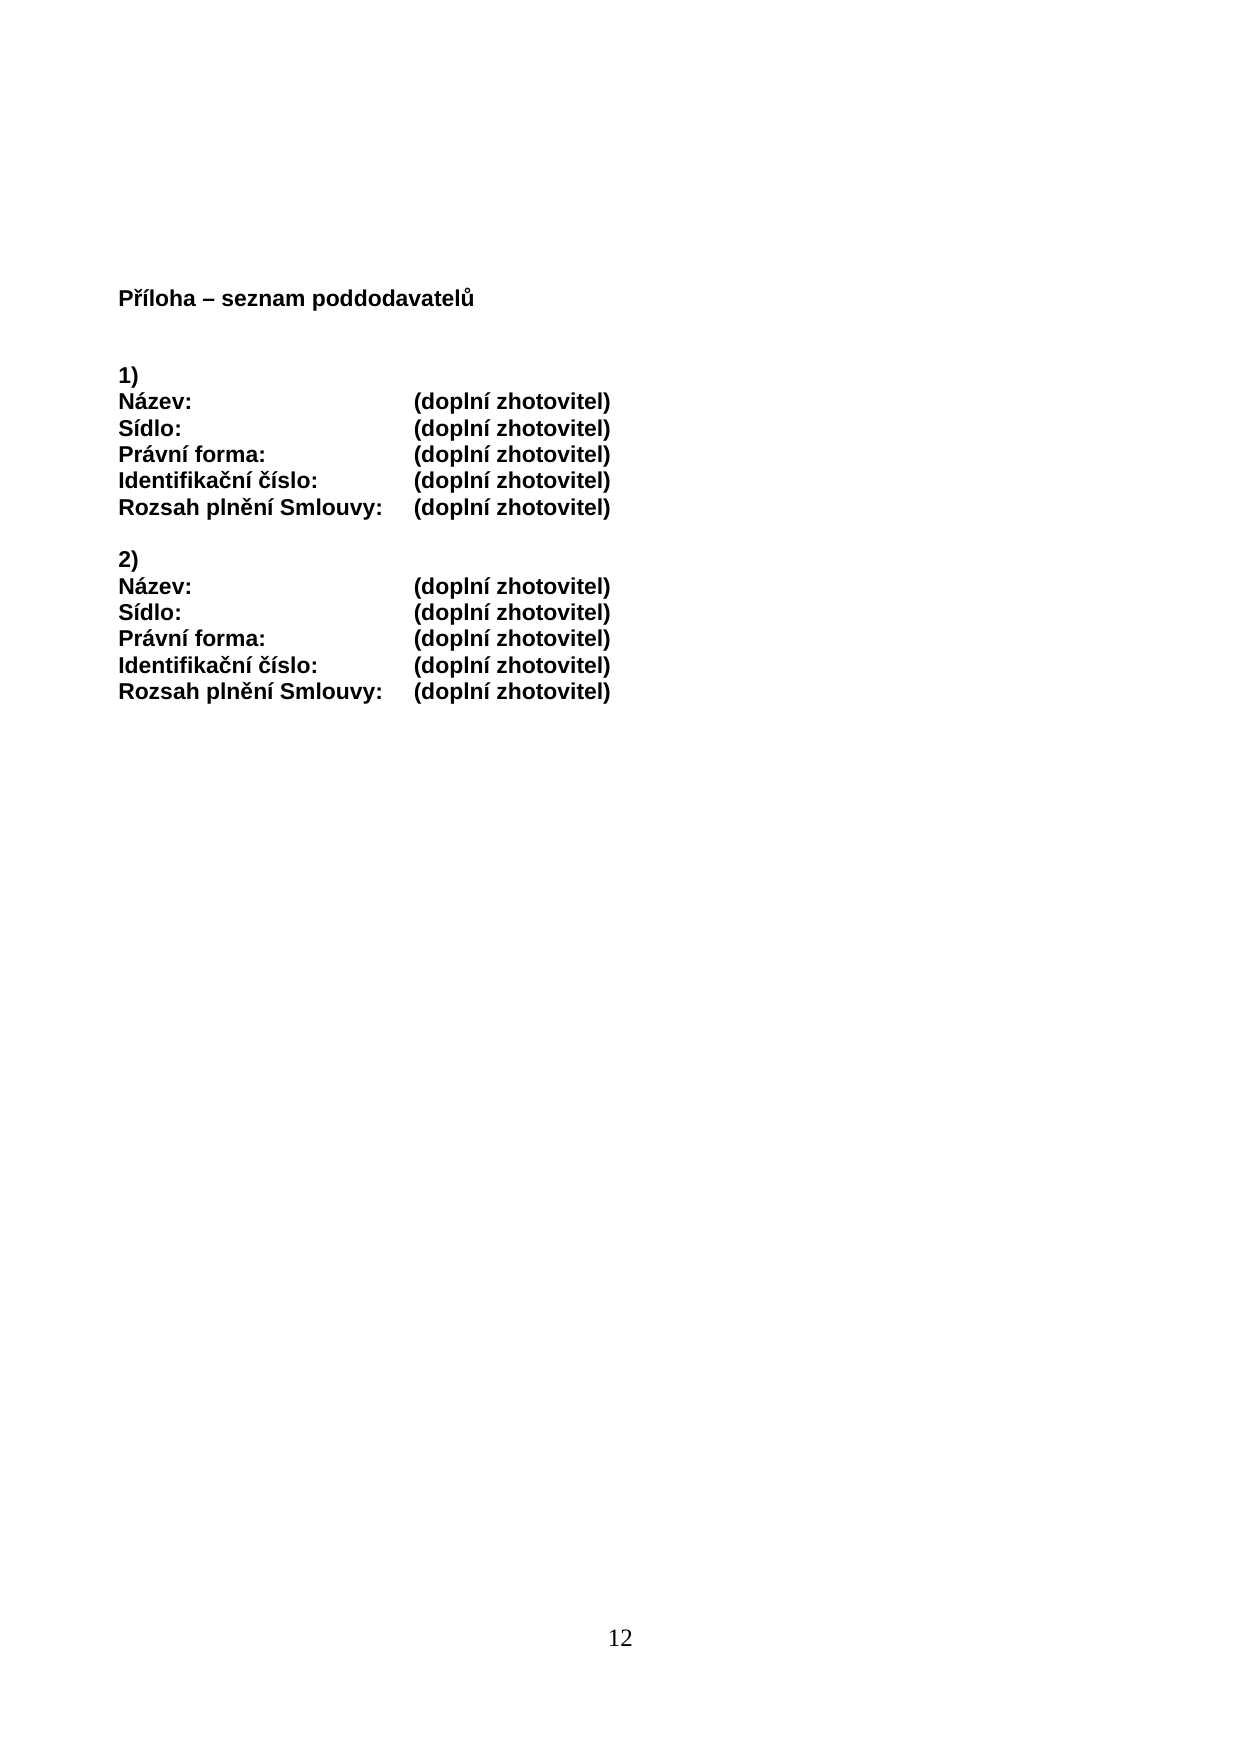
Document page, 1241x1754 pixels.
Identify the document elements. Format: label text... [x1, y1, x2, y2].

text Identifikační číslo: (doplní zhotovitel) [118, 652, 1122, 678]
text 2) [118, 546, 1122, 573]
text Právní forma: (doplní zhotovitel) [118, 441, 1122, 467]
text Název: (doplní zhotovitel) [118, 388, 1122, 414]
text Identifikační číslo: (doplní zhotovitel) [118, 467, 1122, 494]
text 1) [118, 362, 1122, 388]
text Název: (doplní zhotovitel) [118, 573, 1122, 599]
text Právní forma: (doplní zhotovitel) [118, 625, 1122, 652]
text Sídlo: (doplní zhotovitel) [118, 414, 1122, 441]
text Sídlo: (doplní zhotovitel) [118, 599, 1122, 625]
text Rozsah plnění Smlouvy: (doplní zhotovitel) [118, 678, 1122, 704]
text Příloha – seznam poddodavatelů [118, 284, 1122, 311]
text Rozsah plnění Smlouvy: (doplní zhotovitel) [118, 494, 1122, 520]
